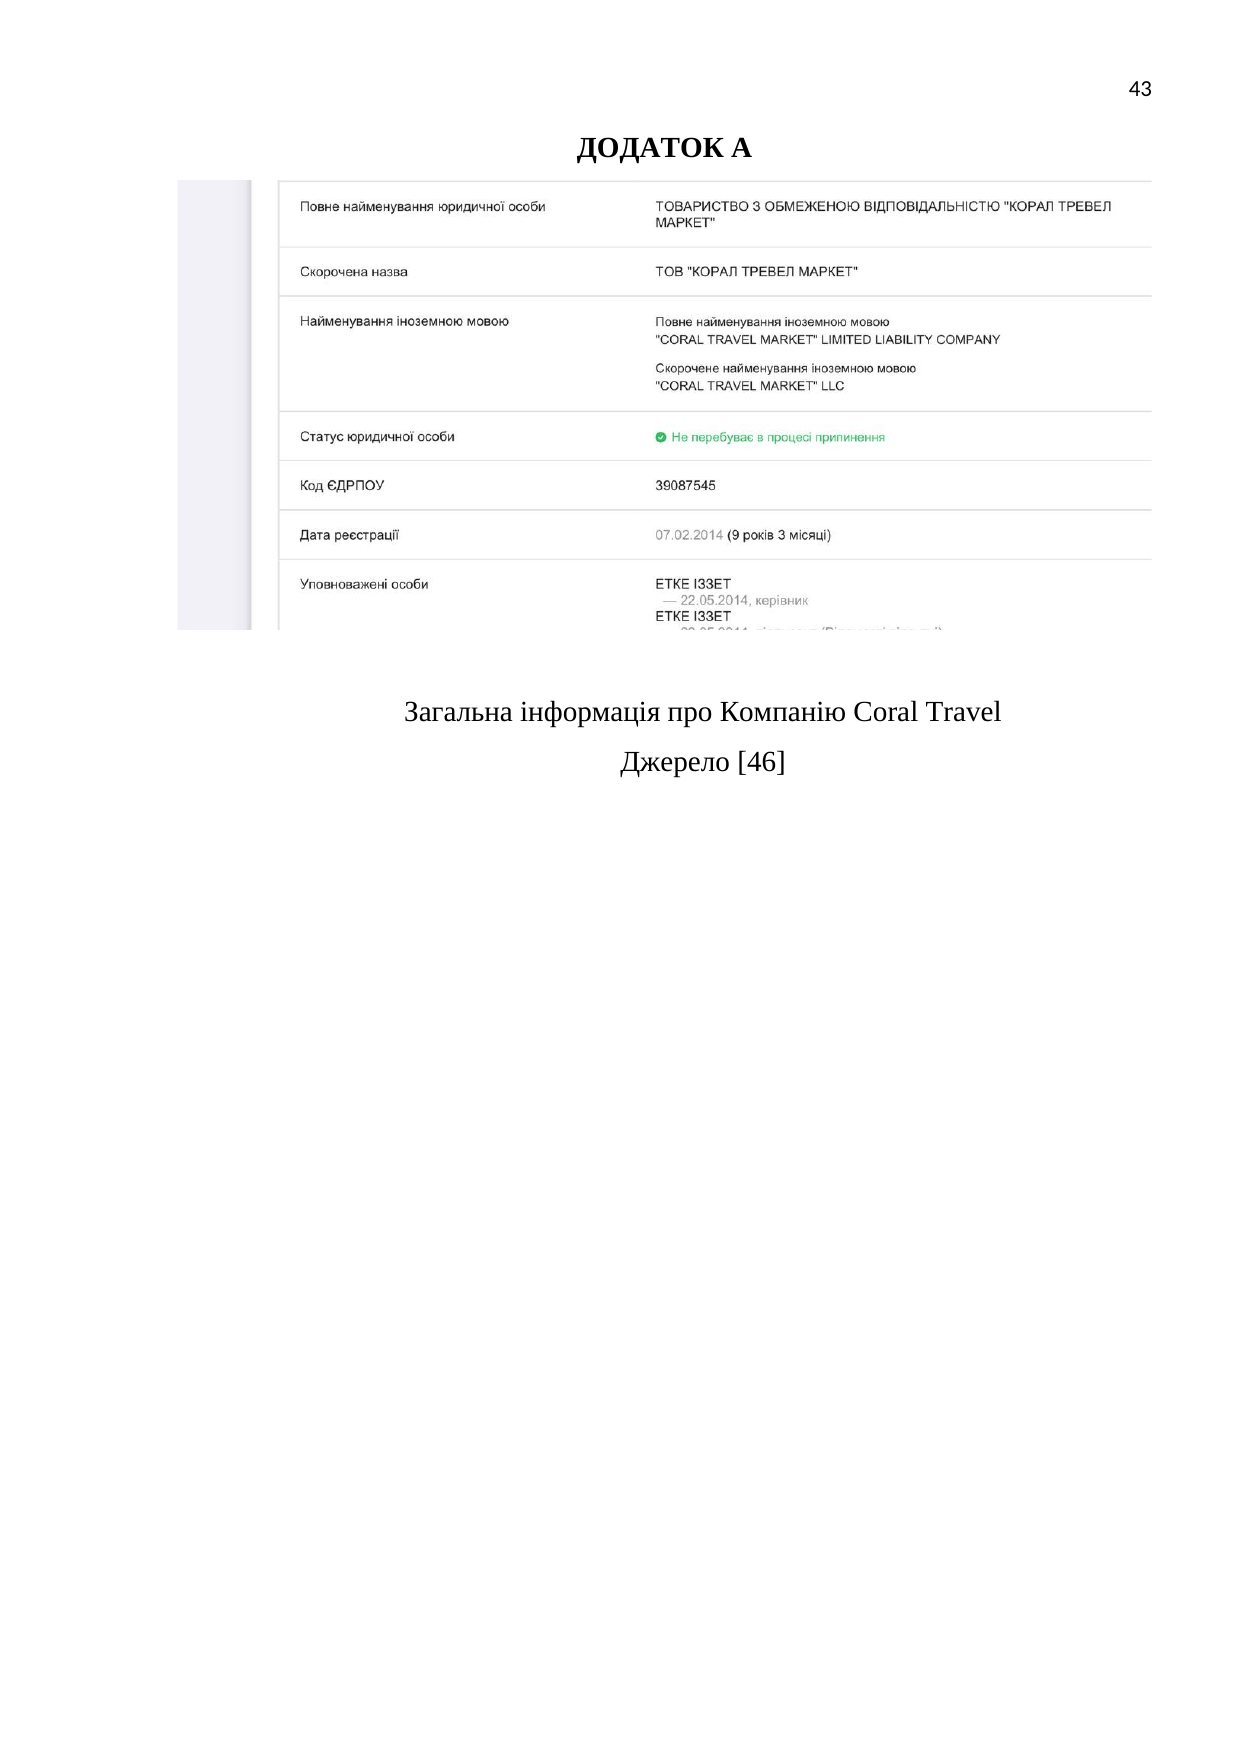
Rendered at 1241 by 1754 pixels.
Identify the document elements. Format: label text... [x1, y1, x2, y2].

picture [177, 180, 1152, 630]
text Загальна інформація про Компанію Coral Travel [177, 694, 1152, 728]
text Джерело [46] [177, 744, 1152, 778]
text ДОДАТОК А [177, 130, 1152, 163]
